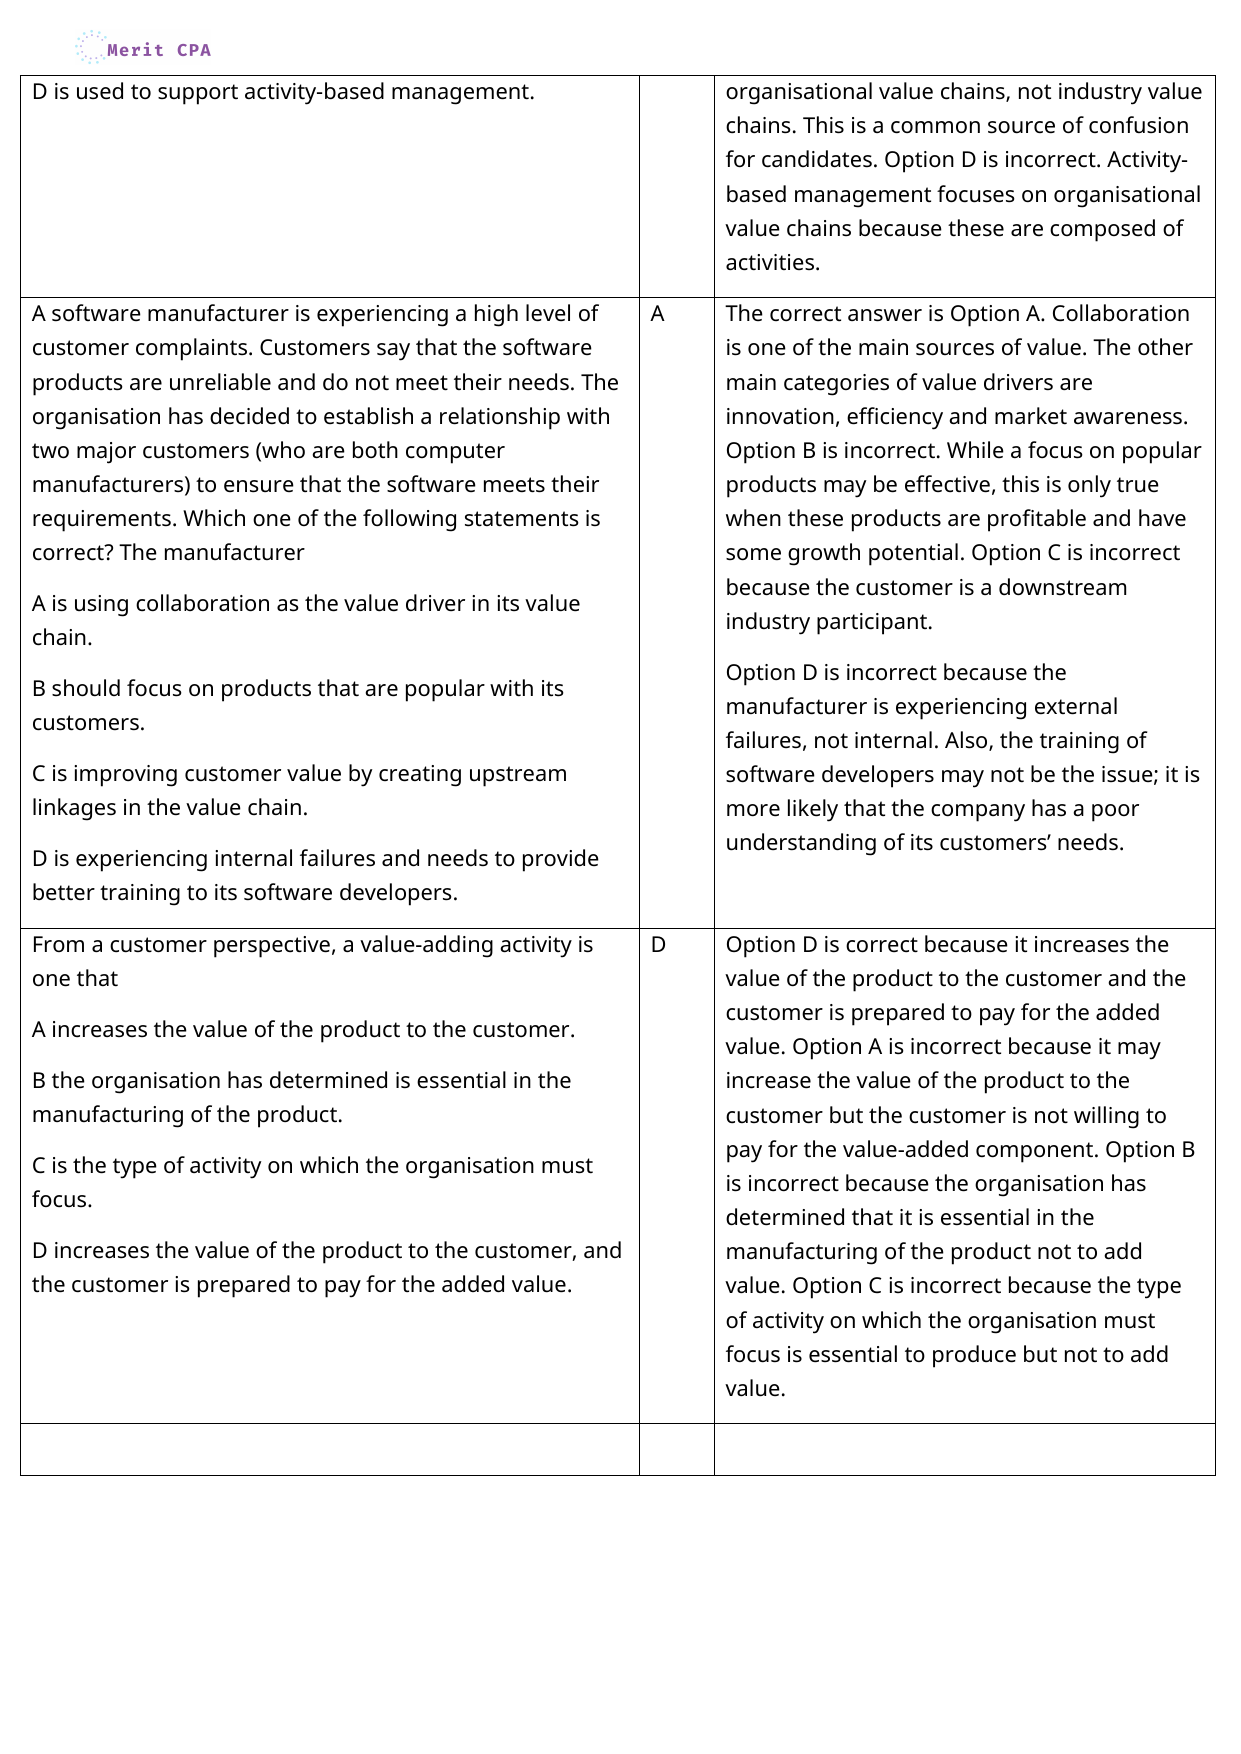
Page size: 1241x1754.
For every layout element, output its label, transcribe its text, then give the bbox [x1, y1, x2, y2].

table_cell C [640, 76, 714, 297]
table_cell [715, 76, 1215, 297]
table_cell [21, 1424, 639, 1474]
table_cell [640, 1424, 714, 1474]
table_cell The correct answer is Option A. Collaboration is one of the main sources of value. The other main categories of value drivers are innovation, efficiency and market awareness. Option B is incorrect. While a focus on popular products may be effective, this is only true when these products are profitable and have some growth potential. Option C is incorrect because the customer is a downstream industry participant. Option D is incorrect because the manufacturer is experiencing external failures, not internal. Also, the training of software developers may not be the issue; it is more likely that the company has a poor understanding of its customers’ needs. [715, 298, 1215, 928]
table_cell D [640, 929, 714, 1423]
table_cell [21, 76, 639, 297]
table_cell A [640, 298, 714, 928]
table_cell From a customer perspective, a value-adding activity is one that A increases the value of the product to the customer. B the organisation has determined is essential in the manufacturing of the product. C is the type of activity on which the organisation must focus. D increases the value of the product to the customer, and the customer is prepared to pay for the added value. [21, 929, 639, 1423]
picture [75, 29, 211, 65]
table_cell A software manufacturer is experiencing a high level of customer complaints. Customers say that the software products are unreliable and do not meet their needs. The organisation has decided to establish a relationship with two major customers (who are both computer manufacturers) to ensure that the software meets their requirements. Which one of the following statements is correct? The manufacturer A is using collaboration as the value driver in its value chain. B should focus on products that are popular with its customers. C is improving customer value by creating upstream linkages in the value chain. D is experiencing internal failures and needs to provide better training to its software developers. [21, 298, 639, 928]
table_cell [715, 1424, 1215, 1474]
table_cell Option D is correct because it increases the value of the product to the customer and the customer is prepared to pay for the added value. Option A is incorrect because it may increase the value of the product to the customer but the customer is not willing to pay for the value-added component. Option B is incorrect because the organisation has determined that it is essential in the manufacturing of the product not to add value. Option C is incorrect because the type of activity on which the organisation must focus is essential to produce but not to add value. [715, 929, 1215, 1423]
